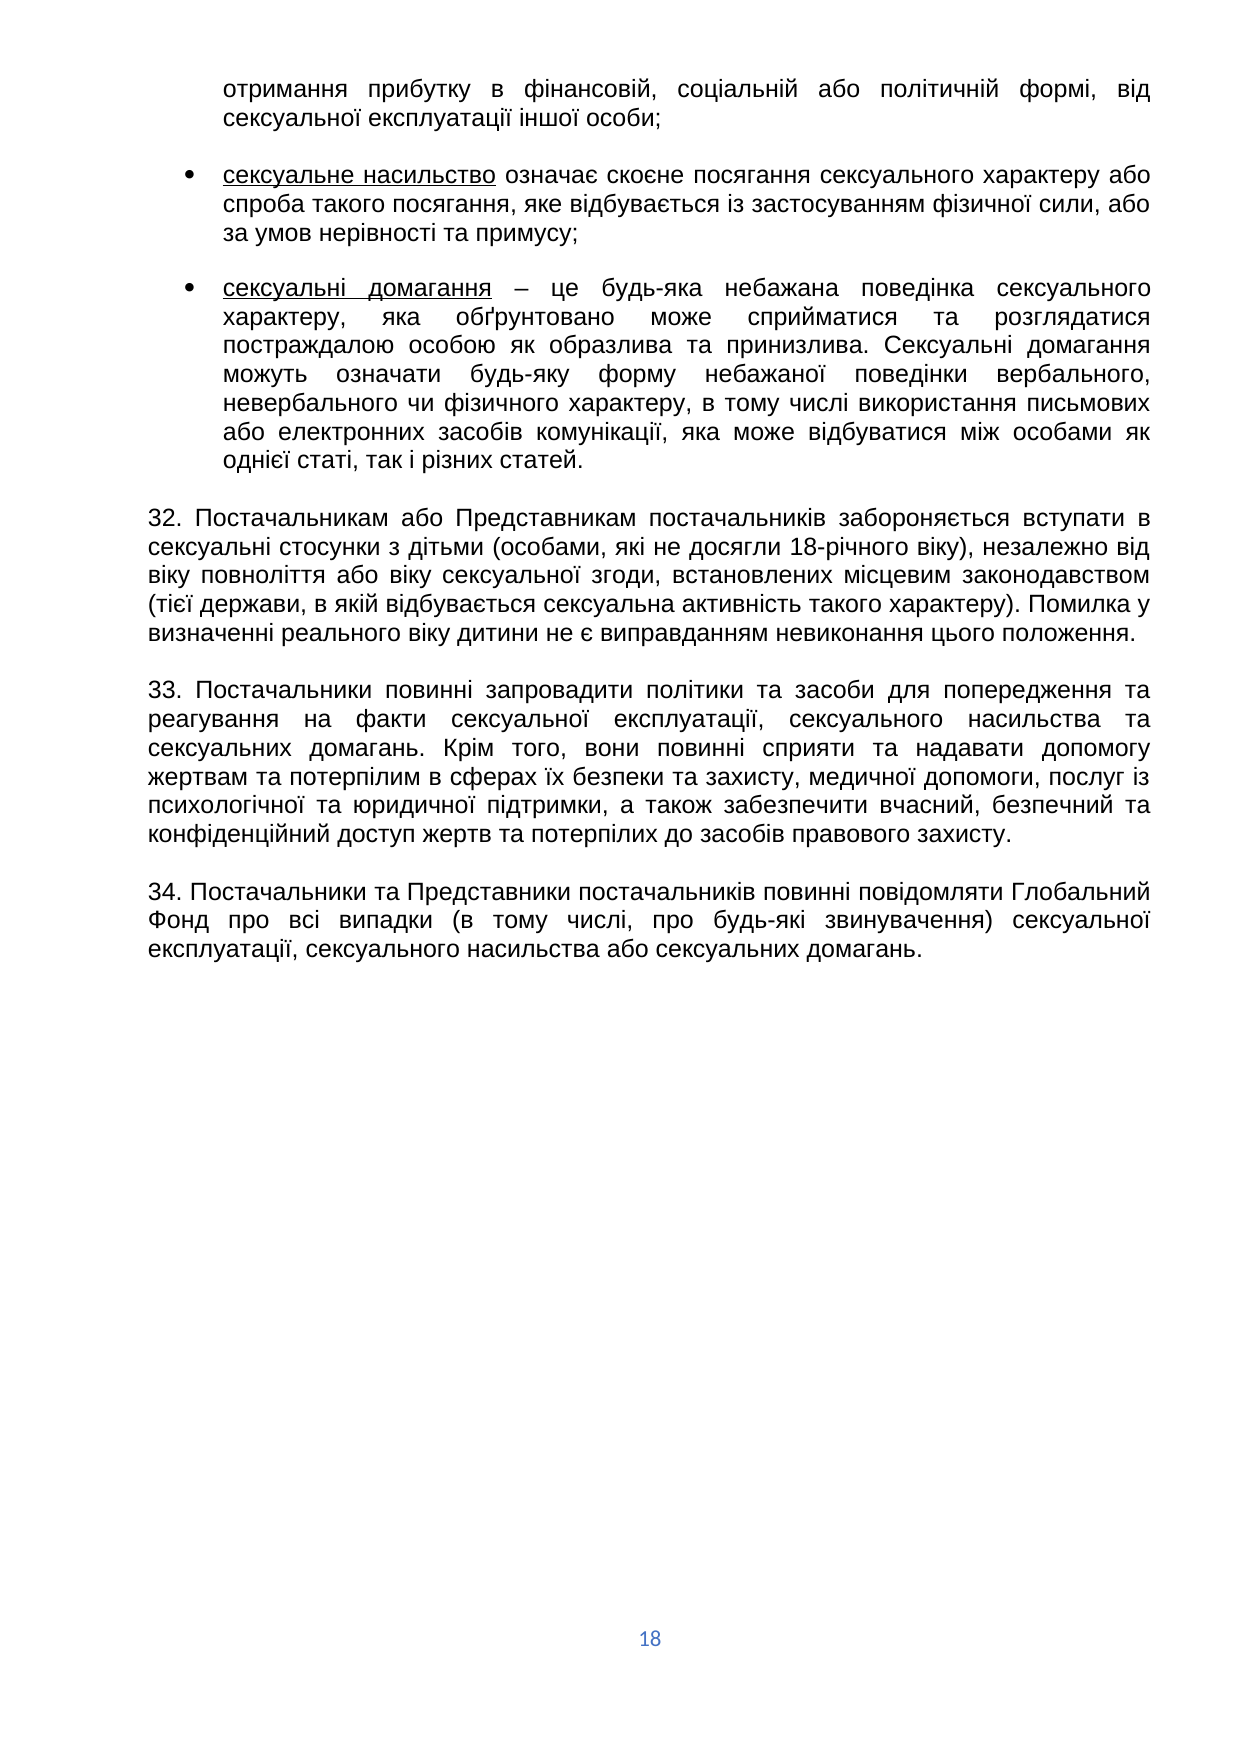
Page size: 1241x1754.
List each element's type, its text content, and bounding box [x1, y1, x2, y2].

list сексуальне насильство означає скоєне посягання сексуального характеру або спроба такого посягання, яке відбувається із застосуванням фізичної сили, або за умов нерівності та примусу; [185, 160, 1152, 246]
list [185, 74, 1152, 131]
text 33. Постачальники повинні запровадити політики та засоби для попередження та реагування на факти сексуальної експлуатації, сексуального насильства та сексуальних домагань. Крім того, вони повинні сприяти та надавати допомогу жертвам та потерпілим в сферах їх безпеки та захисту, медичної допомоги, послуг із психологічної та юридичної підтримки, а також забезпечити вчасний, безпечний та конфіденційний доступ жертв та потерпілих до засобів правового захисту. [148, 675, 1152, 848]
text 34. Постачальники та Представники постачальників повинні повідомляти Глобальний Фонд про всі випадки (в тому числі, про будь-які звинувачення) сексуальної експлуатації, сексуального насильства або сексуальних домагань. [148, 877, 1152, 963]
list сексуальні домагання – це будь-яка небажана поведінка сексуального характеру, яка обґрунтовано може сприйматися та розглядатися постраждалою особою як образлива та принизлива. Сексуальні домагання можуть означати будь-яку форму небажаної поведінки вербального, невербального чи фізичного характеру, в тому числі використання письмових або електронних засобів комунікації, яка може відбуватися між особами як однієї статі, так і різних статей. [185, 273, 1152, 474]
text 32. Постачальникам або Представникам постачальників забороняється вступати в сексуальні стосунки з дітьми (особами, які не досягли 18-річного віку), незалежно від віку повноліття або віку сексуальної згоди, встановлених місцевим законодавством (тієї держави, в якій відбувається сексуальна активність такого характеру). Помилка у визначенні реального віку дитини не є виправданням невиконання цього положення. [148, 503, 1152, 647]
